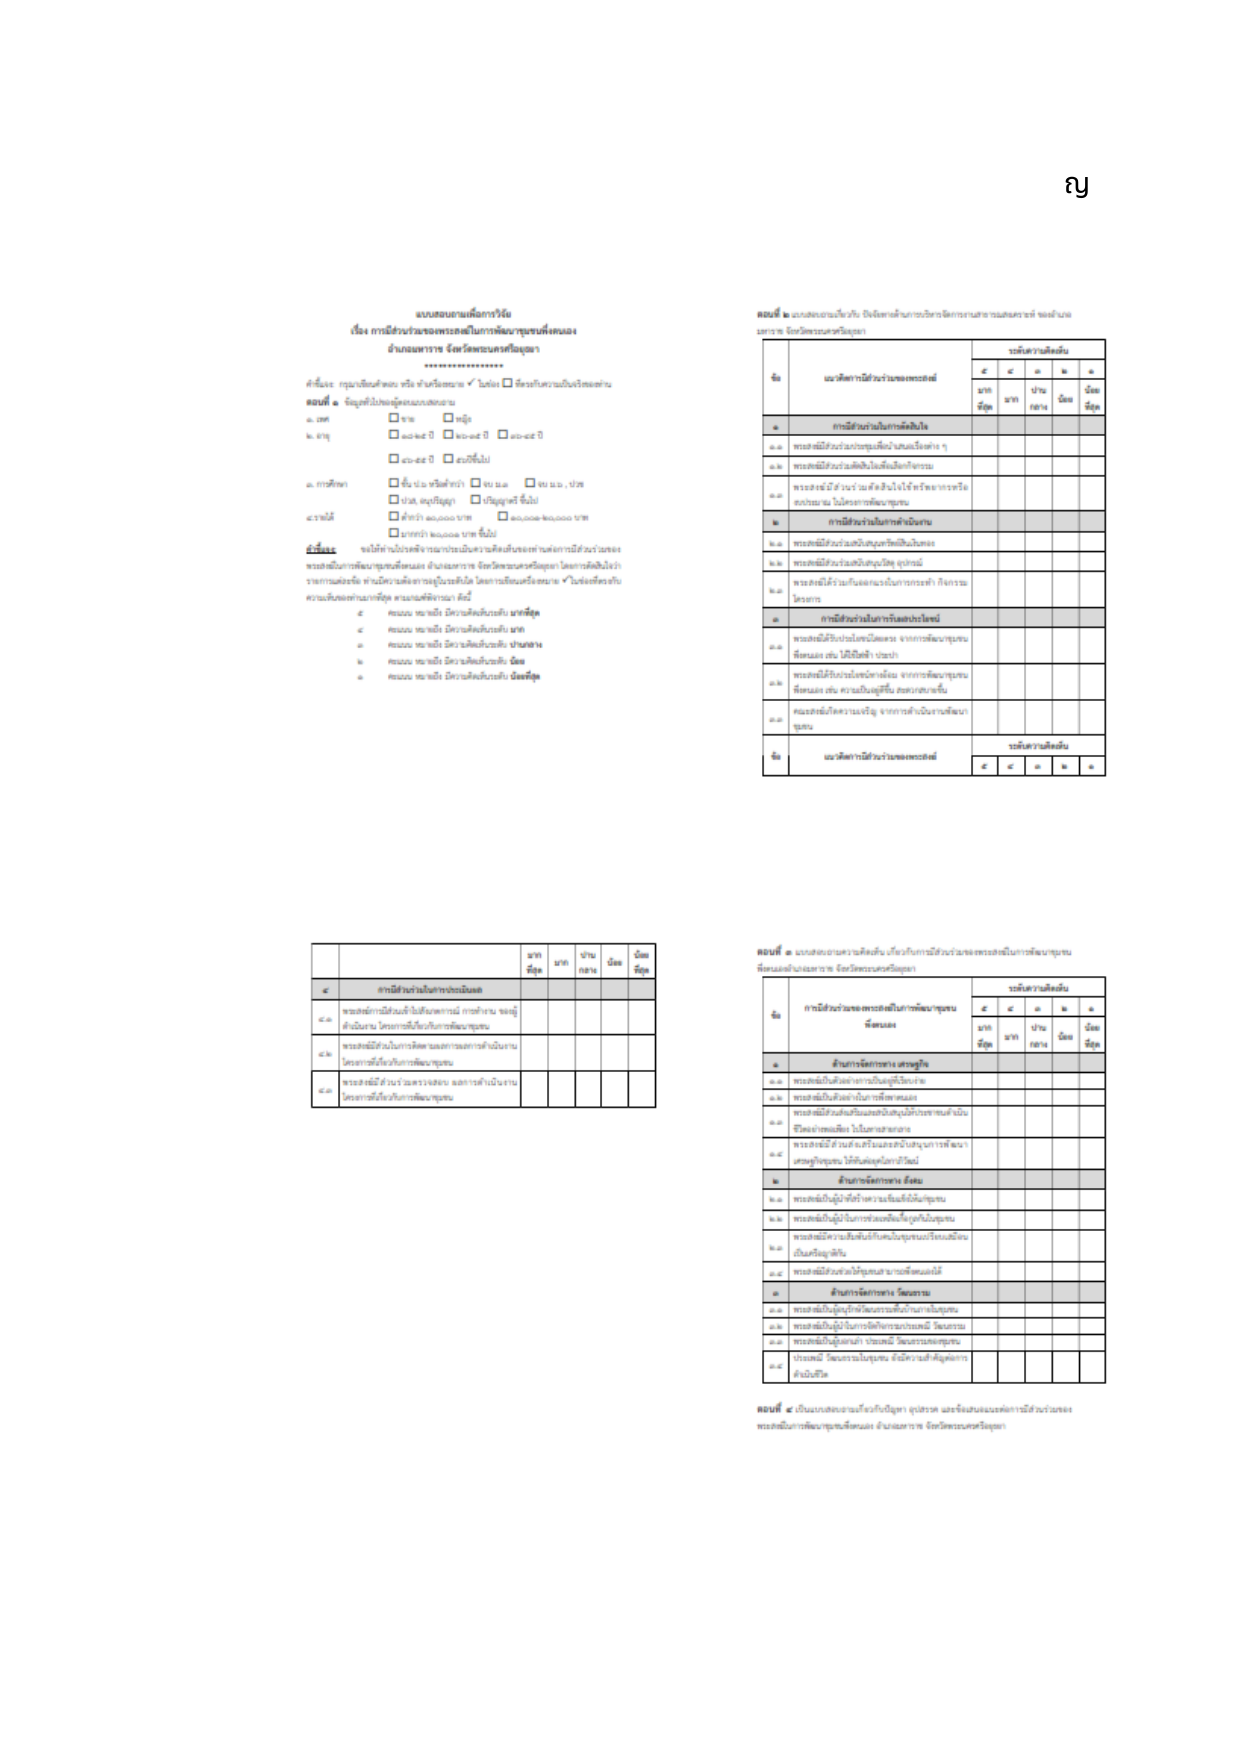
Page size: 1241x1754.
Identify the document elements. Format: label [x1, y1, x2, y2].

picture [225, 225, 1126, 1499]
